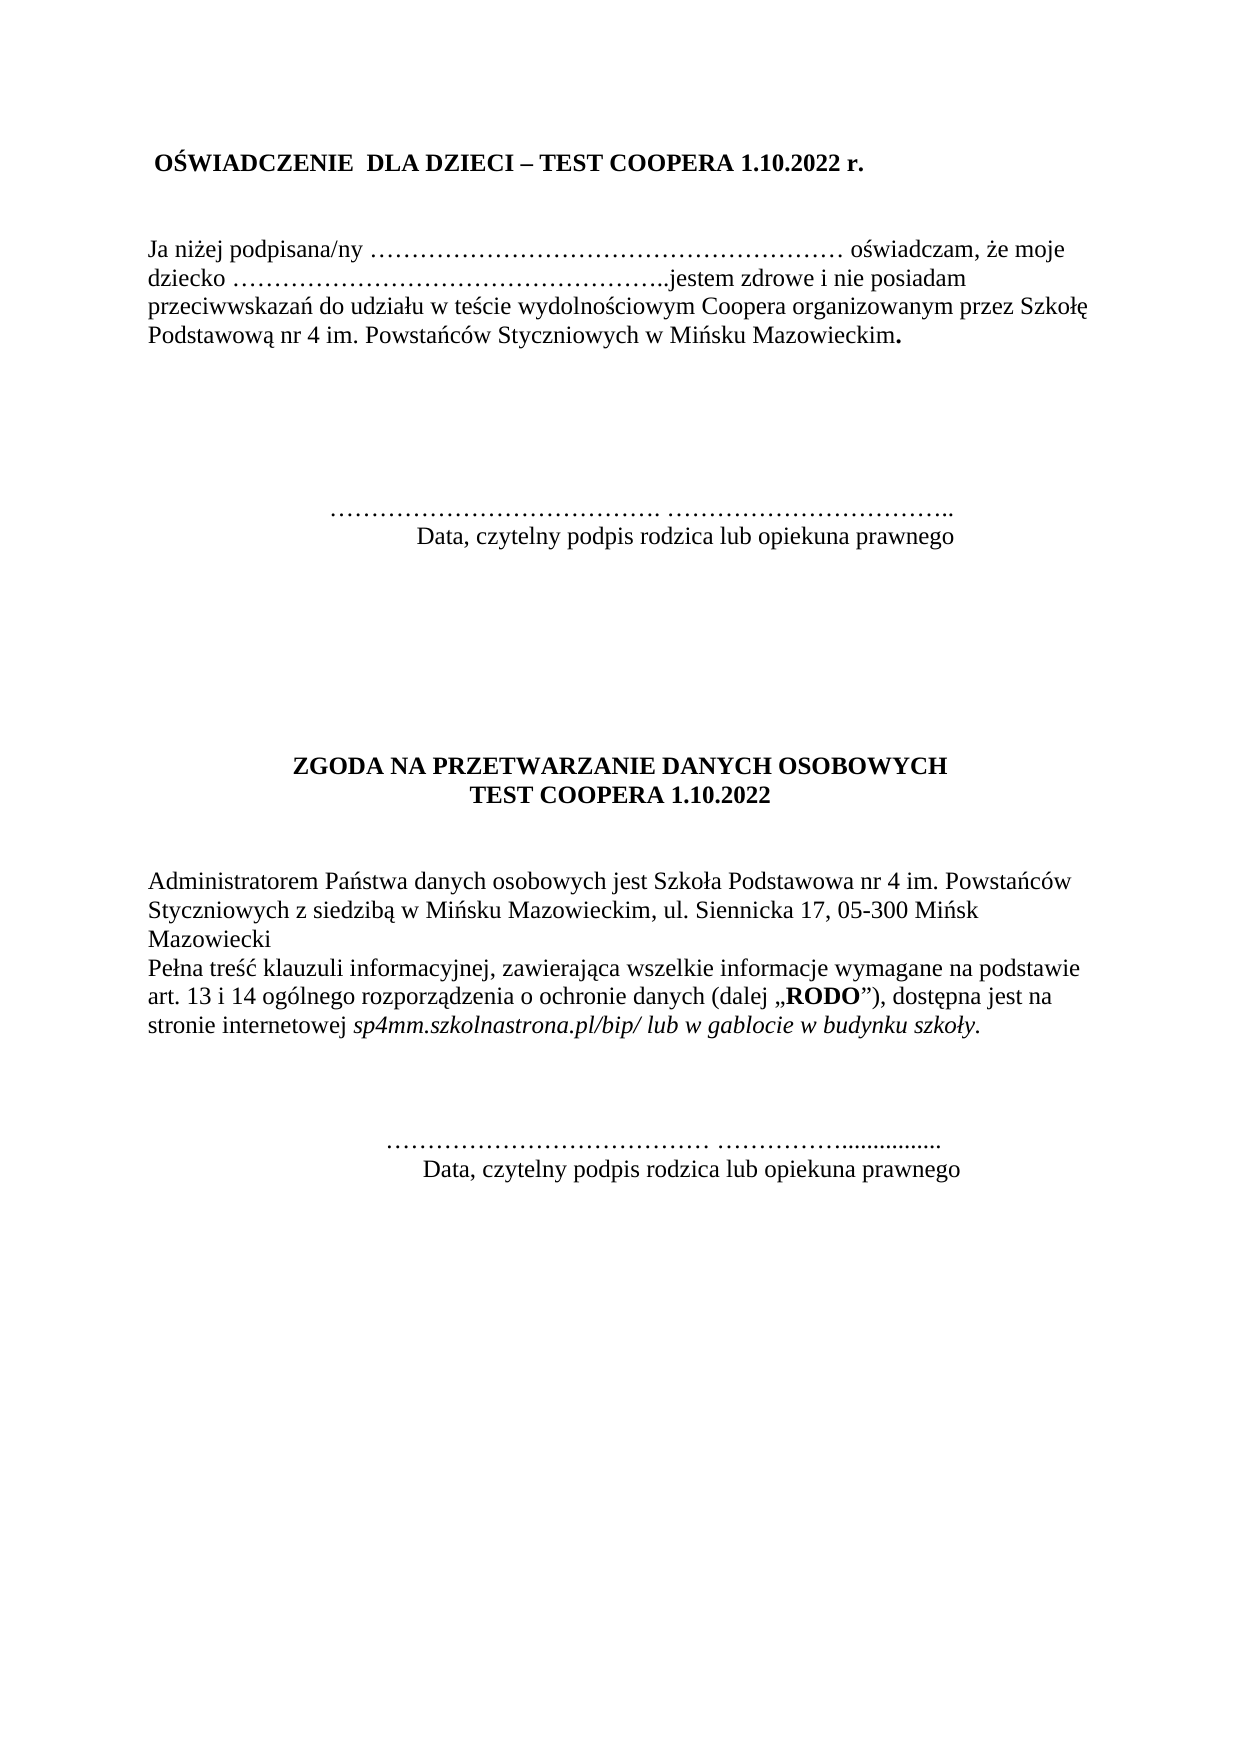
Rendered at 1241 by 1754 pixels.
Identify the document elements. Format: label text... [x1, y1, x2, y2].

text TEST COOPERA 1.10.2022 [148, 780, 1093, 809]
text ………………………………… ……………................ [148, 1125, 1093, 1154]
text Data, czytelny podpis rodzica lub opiekuna prawnego [148, 521, 1093, 550]
text Administratorem Państwa danych osobowych jest Szkoła Podstawowa nr 4 im. Powstańców Styczniowych z siedzibą w Mińsku Mazowieckim, ul. Siennicka 17, 05-300 Mińsk Mazowiecki [148, 866, 1093, 953]
text OŚWIADCZENIE DLA DZIECI – TEST COOPERA 1.10.2022 r. [148, 148, 1093, 176]
text Ja niżej podpisana/ny ………………………………………………… oświadczam, że moje dziecko ……………………………………………..jestem zdrowe i nie posiadam przeciwwskazań do udziału w teście wydolnościowym Coopera organizowanym przez Szkołę Podstawową nr 4 im. Powstańców Styczniowych w Mińsku Mazowieckim. [148, 234, 1093, 349]
text Data, czytelny podpis rodzica lub opiekuna prawnego [148, 1154, 1093, 1183]
text ZGODA NA PRZETWARZANIE DANYCH OSOBOWYCH [148, 751, 1093, 780]
text …………………………………. …………………………….. [148, 493, 1093, 521]
text Pełna treść klauzuli informacyjnej, zawierająca wszelkie informacje wymagane na podstawie art. 13 i 14 ogólnego rozporządzenia o ochronie danych (dalej „RODO”), dostępna jest na stronie internetowej sp4mm.szkolnastrona.pl/bip/ lub w gablocie w budynku szkoły. [148, 953, 1093, 1039]
